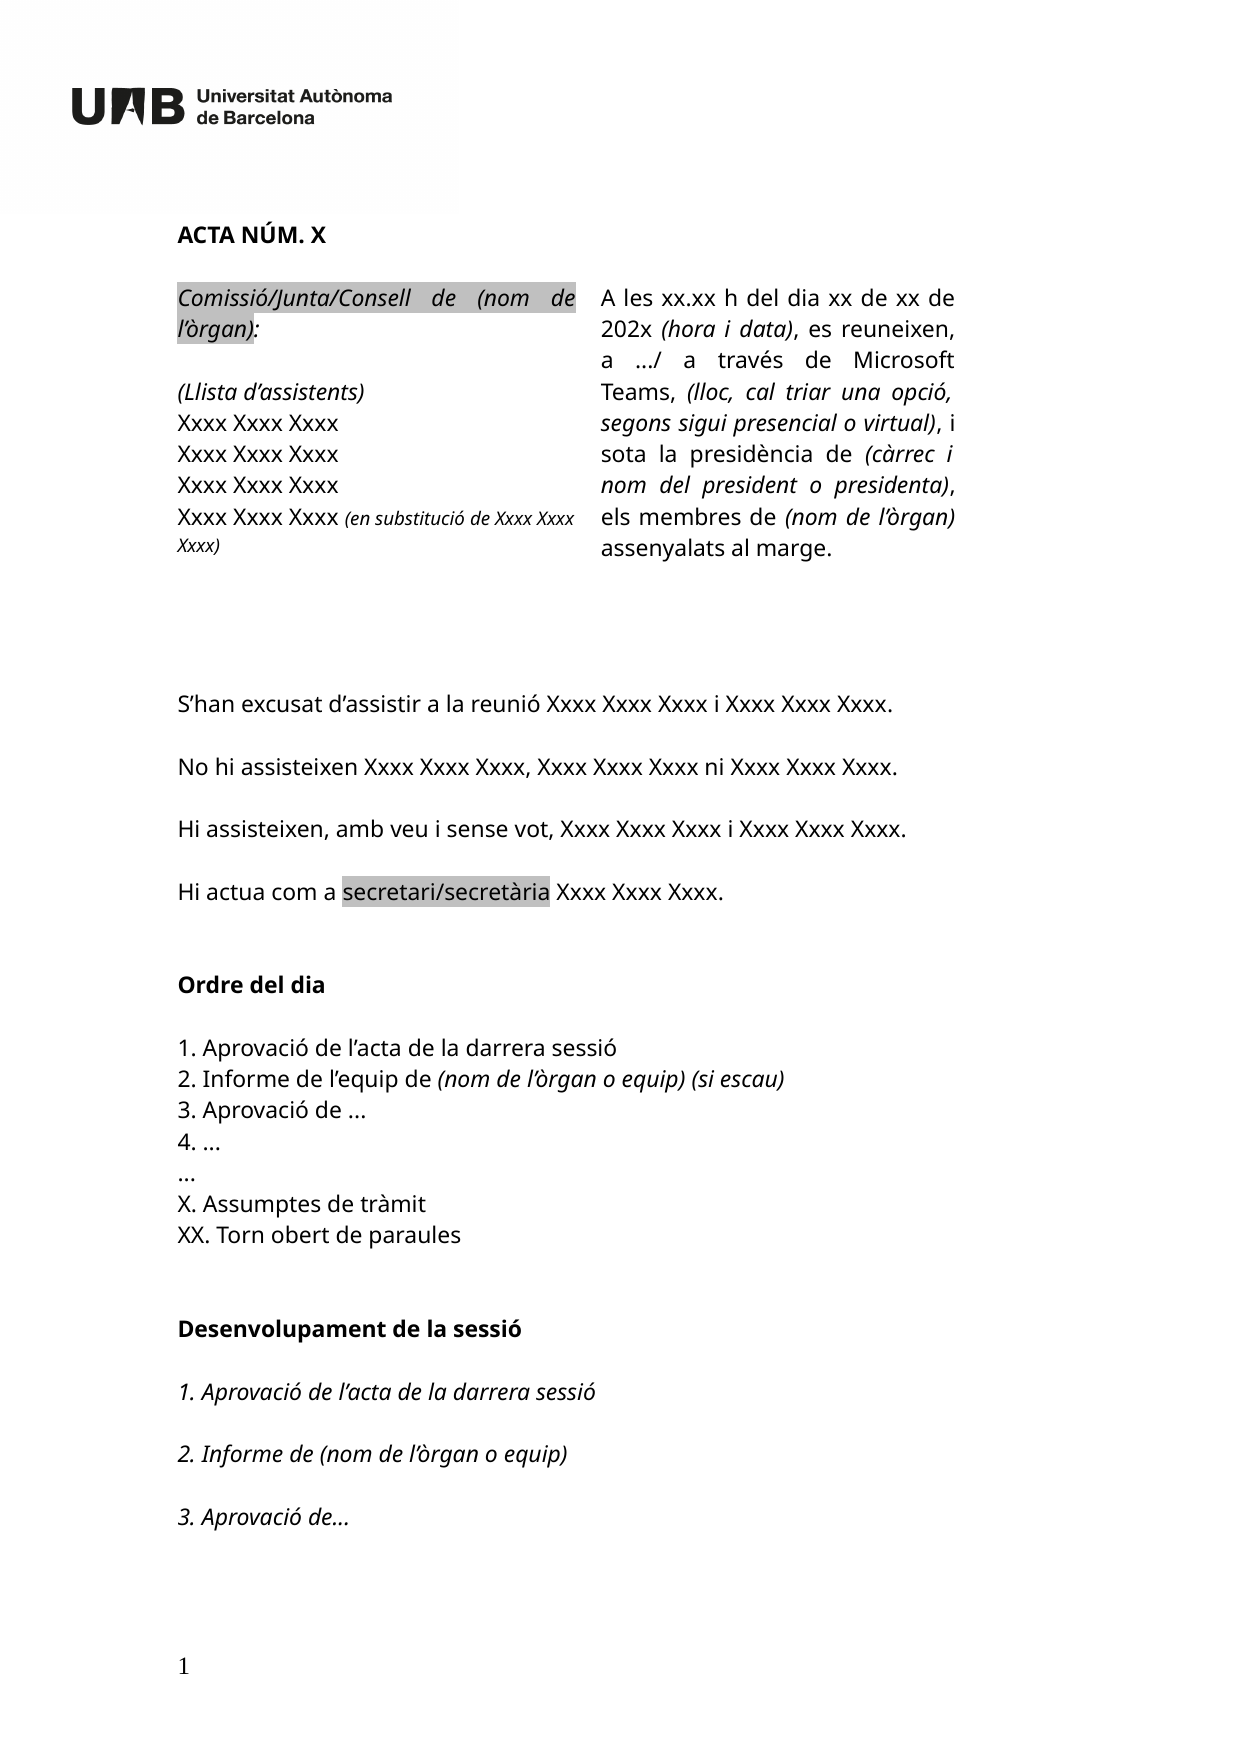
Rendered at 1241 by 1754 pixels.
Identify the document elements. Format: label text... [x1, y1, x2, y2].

text XX. Torn obert de paraules [177, 1219, 1063, 1251]
text 3. Aprovació de... [177, 1501, 1063, 1532]
text Ordre del dia [177, 969, 1063, 1001]
text S’han excusat d’assistir a la reunió Xxxx Xxxx Xxxx i Xxxx Xxxx Xxxx. [177, 688, 1063, 719]
table_header A les xx.xx h del dia xx de xx de 202x (hora i data), es reuneixen, a .../ a través de Microsoft Teams, (lloc, cal triar una opció, segons sigui presencial o virtual), i sota la presidència de (càrrec i nom del president o presidenta), els membres de (nom de l’òrgan) assenyalats al marge. [589, 282, 967, 657]
text No hi assisteixen Xxxx Xxxx Xxxx, Xxxx Xxxx Xxxx ni Xxxx Xxxx Xxxx. [177, 751, 1063, 782]
text ... [177, 1157, 1063, 1188]
text Hi assisteixen, amb veu i sense vot, Xxxx Xxxx Xxxx i Xxxx Xxxx Xxxx. [177, 813, 1063, 844]
text 4. ... [177, 1126, 1063, 1157]
text 1. Aprovació de l’acta de la darrera sessió 2. Informe de l’equip de (nom de l’òrgan o equip) (si escau) [177, 1032, 1063, 1094]
text 1. Aprovació de l’acta de la darrera sessió [177, 1376, 1063, 1407]
text ACTA NÚM. X [177, 219, 1063, 251]
text 3. Aprovació de ... [177, 1094, 1063, 1126]
text Hi actua com a secretari/secretària Xxxx Xxxx Xxxx. [550, 876, 1063, 907]
text Desenvolupament de la sessió [177, 1313, 1063, 1344]
text 2. Informe de (nom de l’òrgan o equip) [177, 1438, 1063, 1469]
text X. Assumptes de tràmit [177, 1188, 1063, 1219]
text Hi actua com a secretari/secretària Xxxx Xxxx Xxxx. [177, 876, 342, 907]
picture [0, 0, 460, 214]
table_header Comissió/Junta/Consell de (nom de l’òrgan): (Llista d’assistents) Xxxx Xxxx Xxxx Xxxx Xxxx Xxxx Xxxx Xxxx Xxxx Xxxx Xxxx Xxxx (en substitució de Xxxx Xxxx Xxxx) [166, 282, 589, 657]
